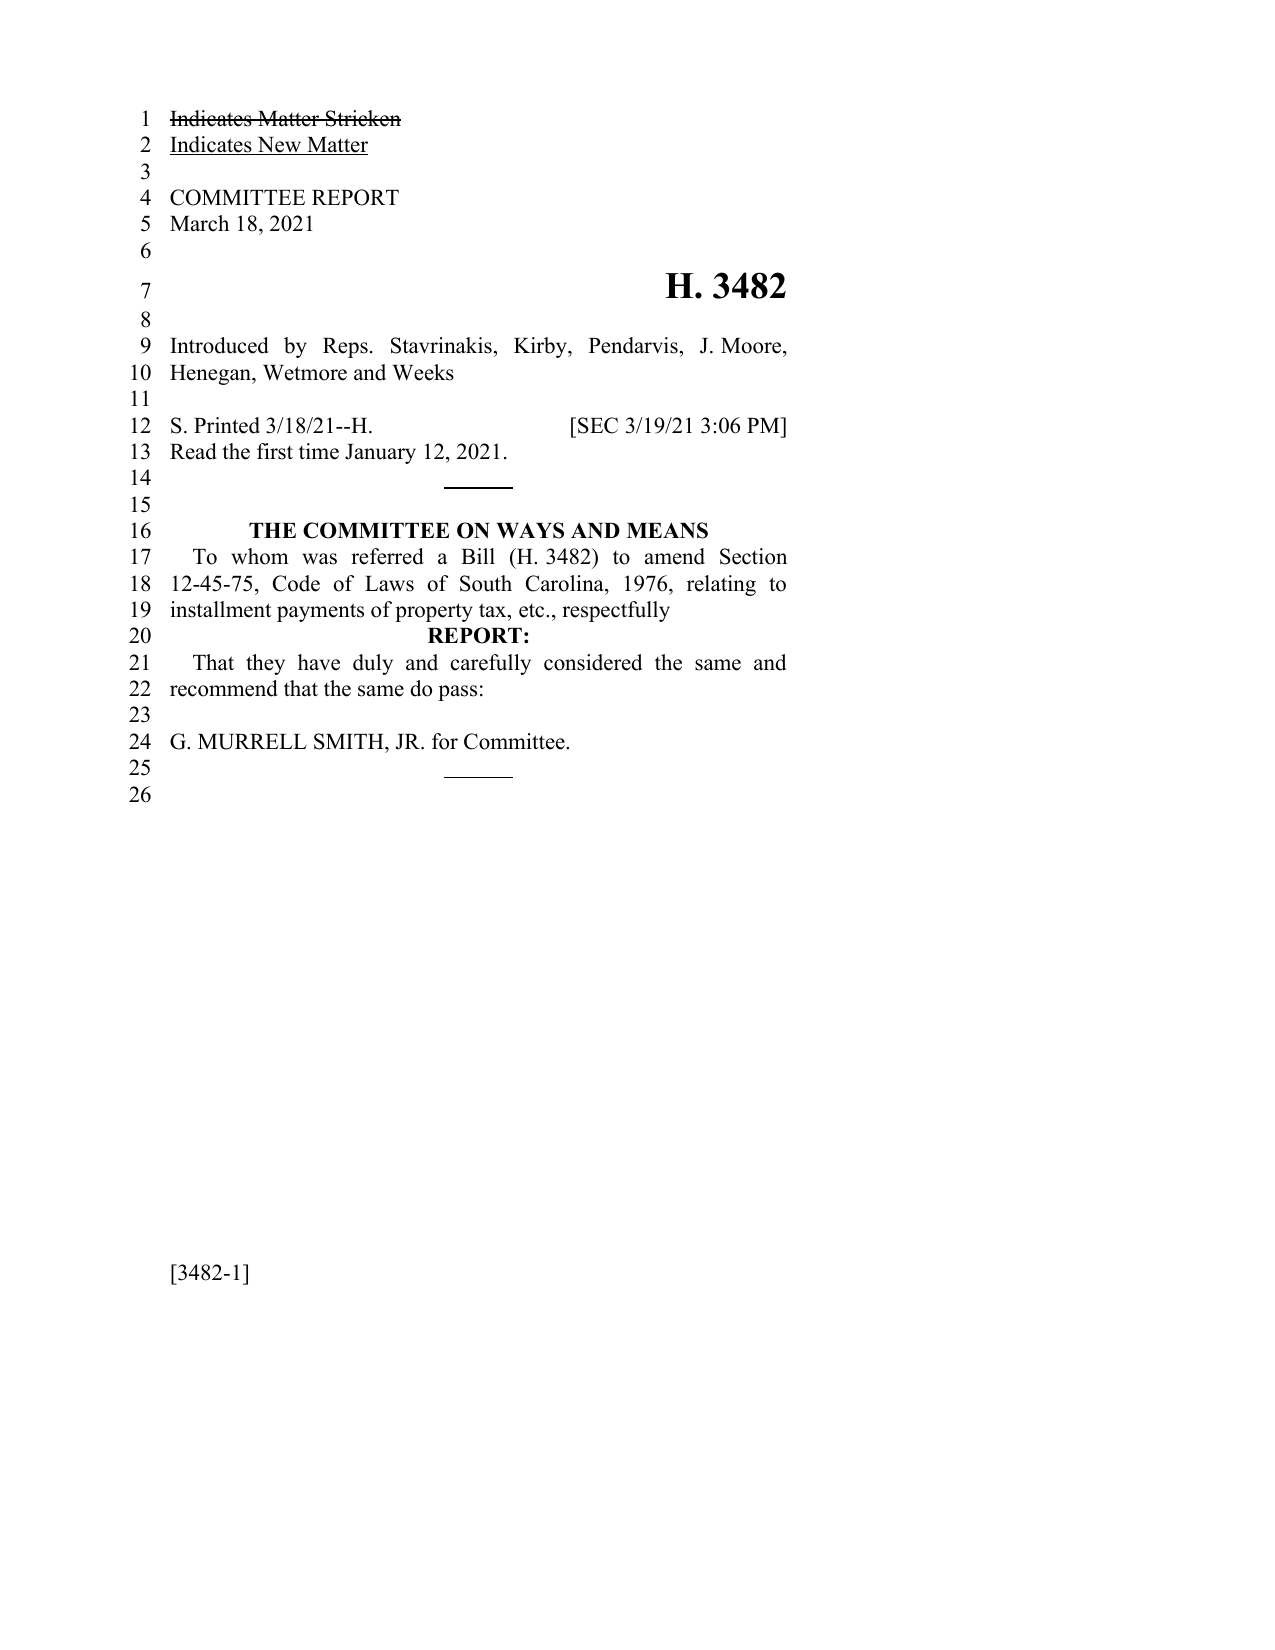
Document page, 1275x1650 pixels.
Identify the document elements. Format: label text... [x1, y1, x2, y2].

text S. Printed 3/18/21--H. [SEC 3/19/21 3:06 PM] [169, 412, 787, 438]
text Introduced by Reps. Stavrinakis, Kirby, Pendarvis, J. Moore, Henegan, Wetmore and Weeks [169, 333, 787, 385]
text REPORT: [169, 622, 787, 649]
text March 18, 2021 [169, 210, 787, 237]
text COMMITTEE REPORT [169, 184, 787, 210]
text THE COMMITTEE ON WAYS AND MEANS [169, 517, 787, 543]
text Indicates New Matter [169, 131, 787, 158]
text To whom was referred a Bill (H. 3482) to amend Section 12-45-75, Code of Laws of South Carolina, 1976, relating to installment payments of property tax, etc., respectfully [169, 543, 787, 622]
text H. 3482 [169, 263, 787, 306]
text Indicates Matter Stricken [169, 105, 787, 131]
text Read the first time January 12, 2021. [169, 438, 787, 464]
text That they have duly and carefully considered the same and recommend that the same do pass: [169, 649, 787, 702]
text G. MURRELL SMITH, JR. for Committee. [169, 728, 787, 754]
